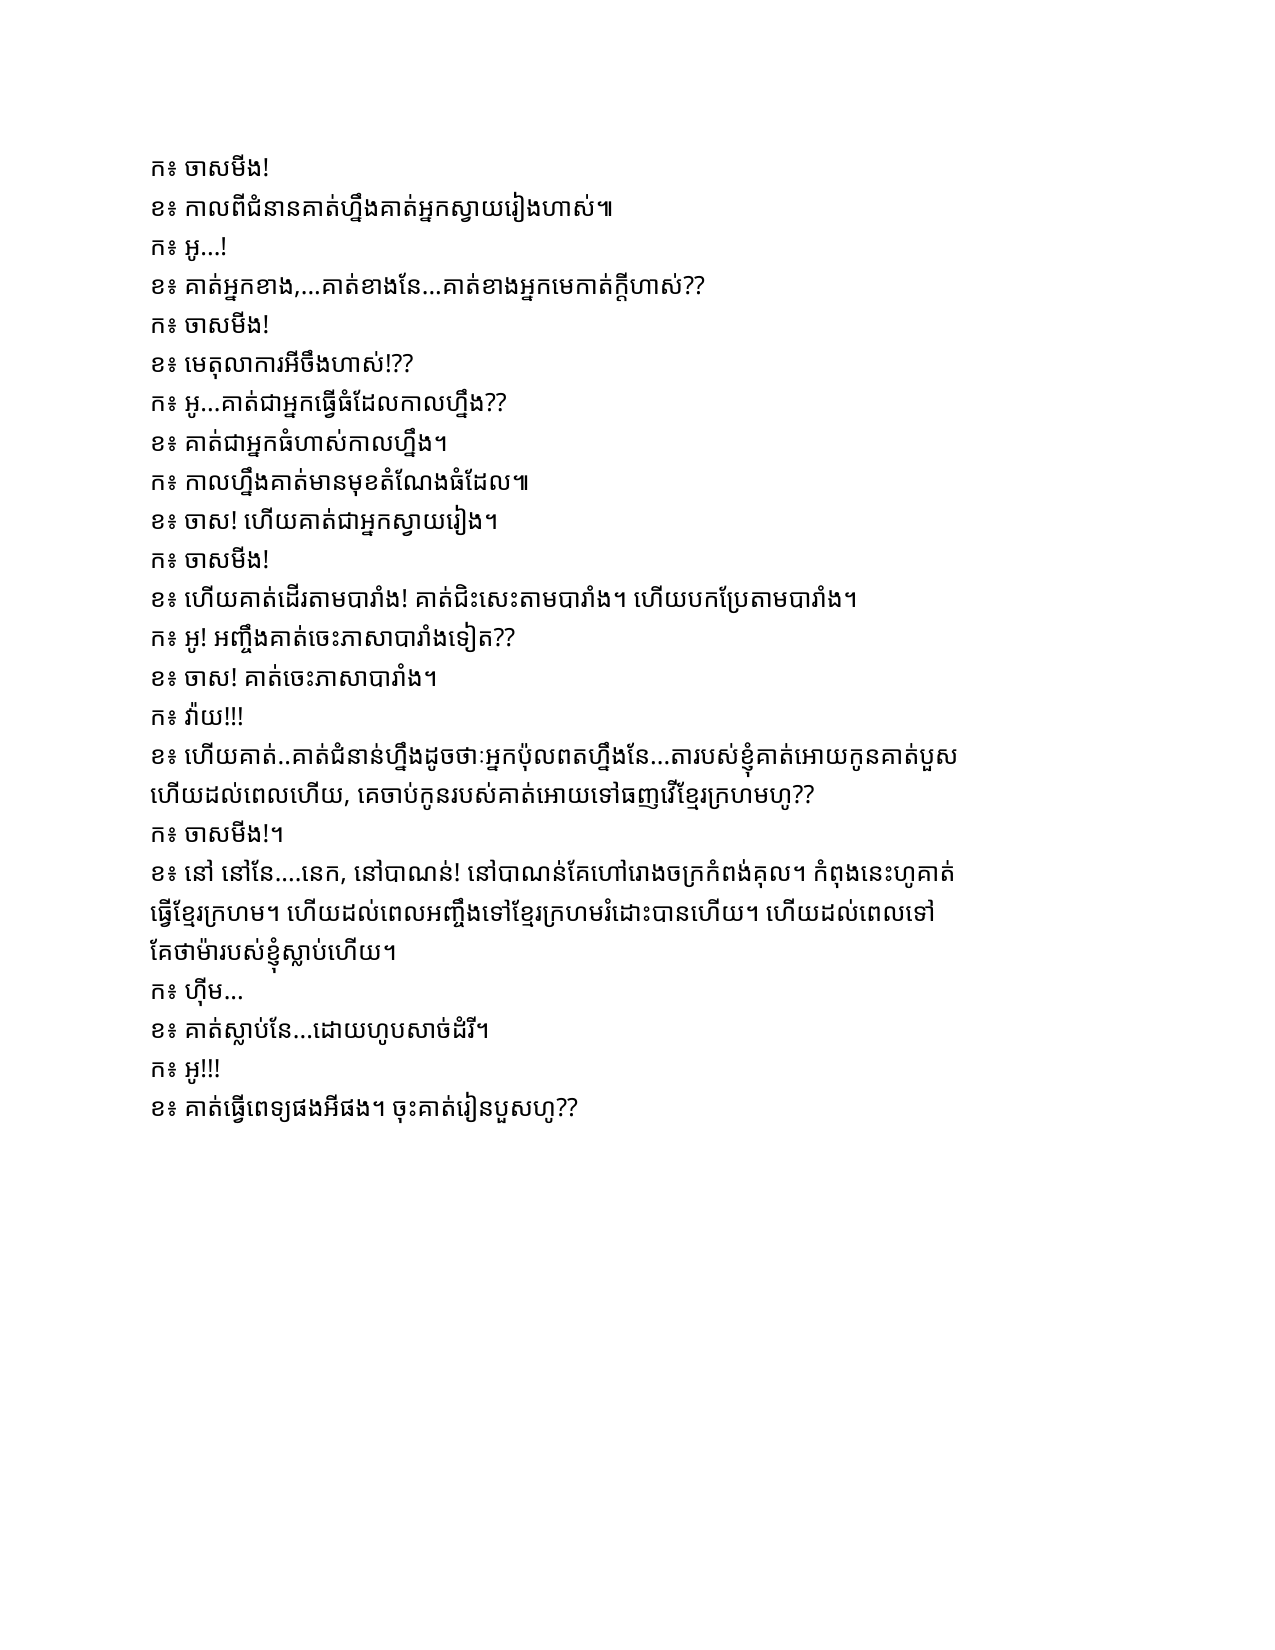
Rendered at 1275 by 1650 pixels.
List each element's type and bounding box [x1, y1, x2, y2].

text [150, 150, 1125, 1124]
